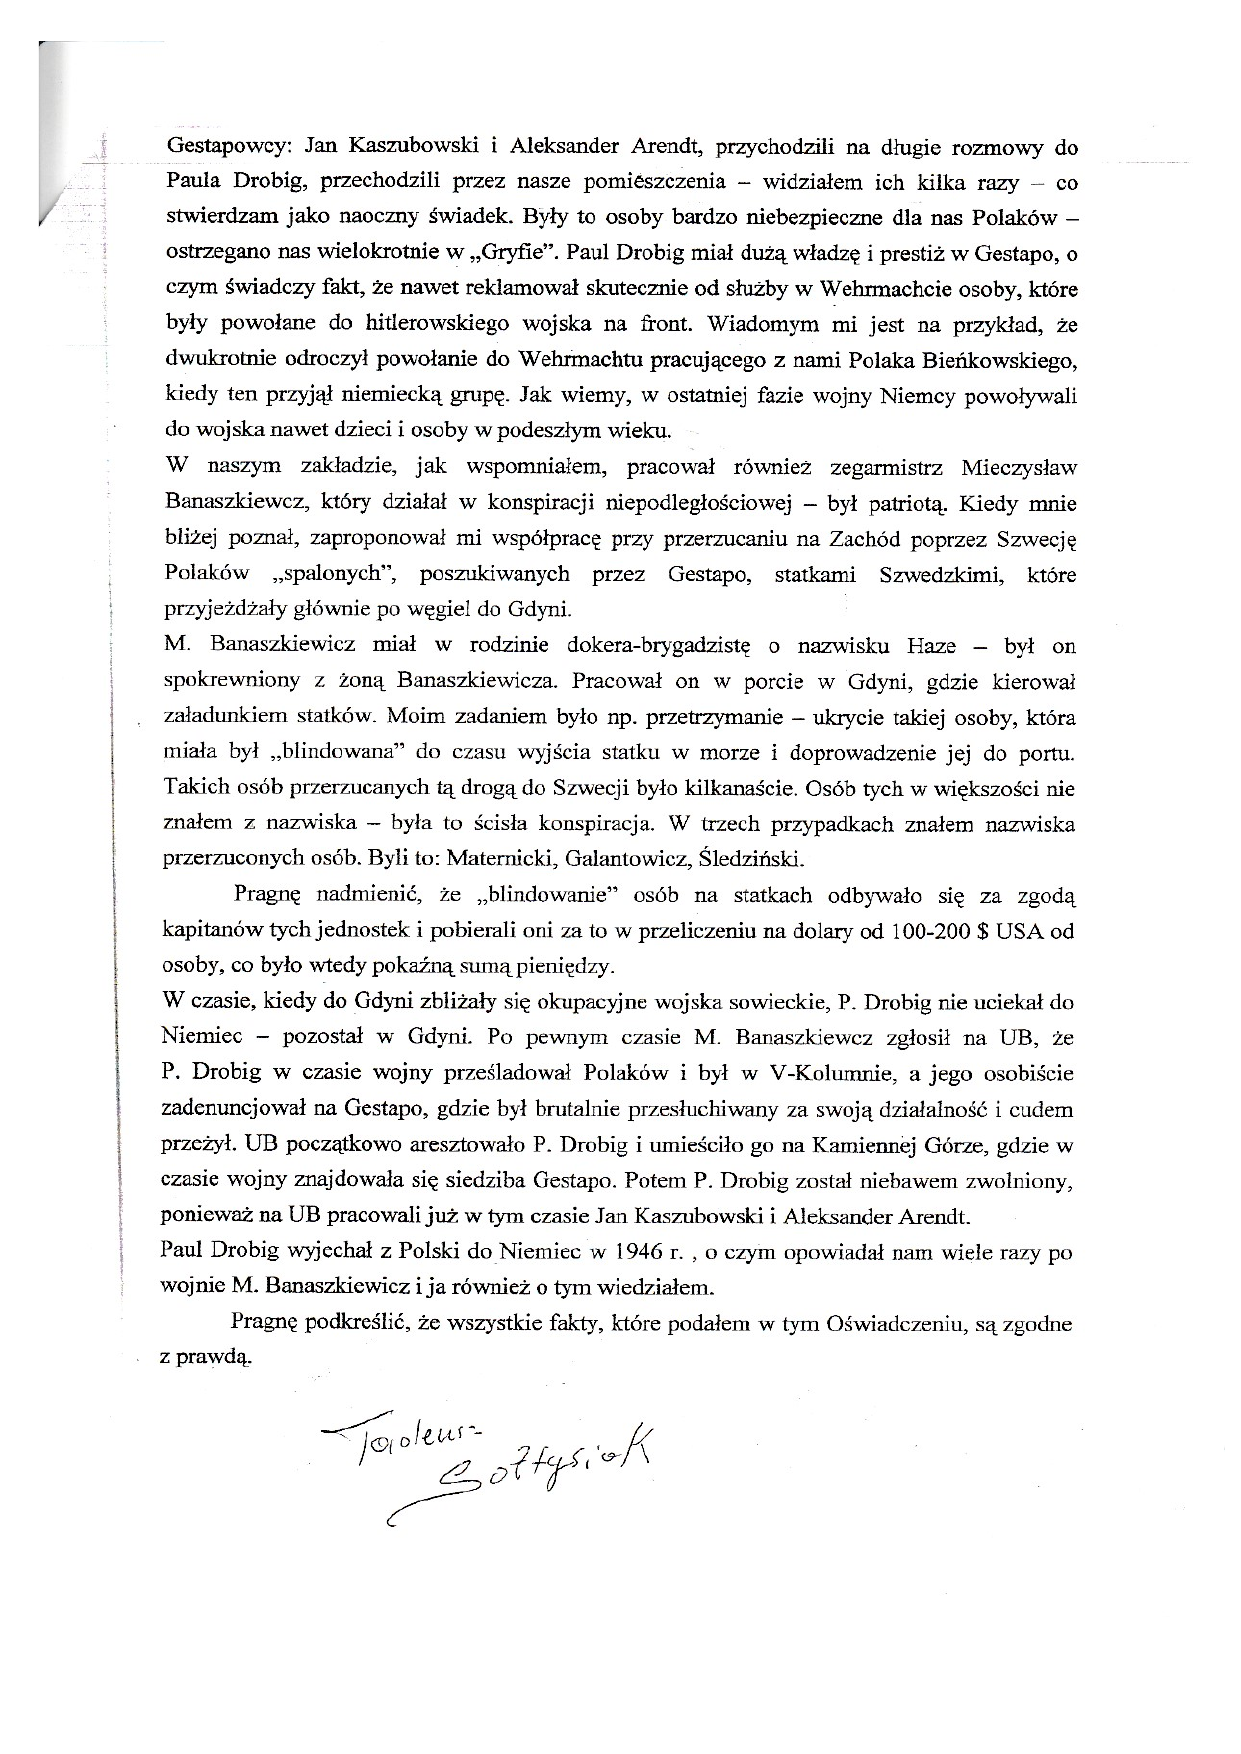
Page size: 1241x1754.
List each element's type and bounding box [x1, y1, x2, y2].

picture [38, 41, 1225, 1617]
